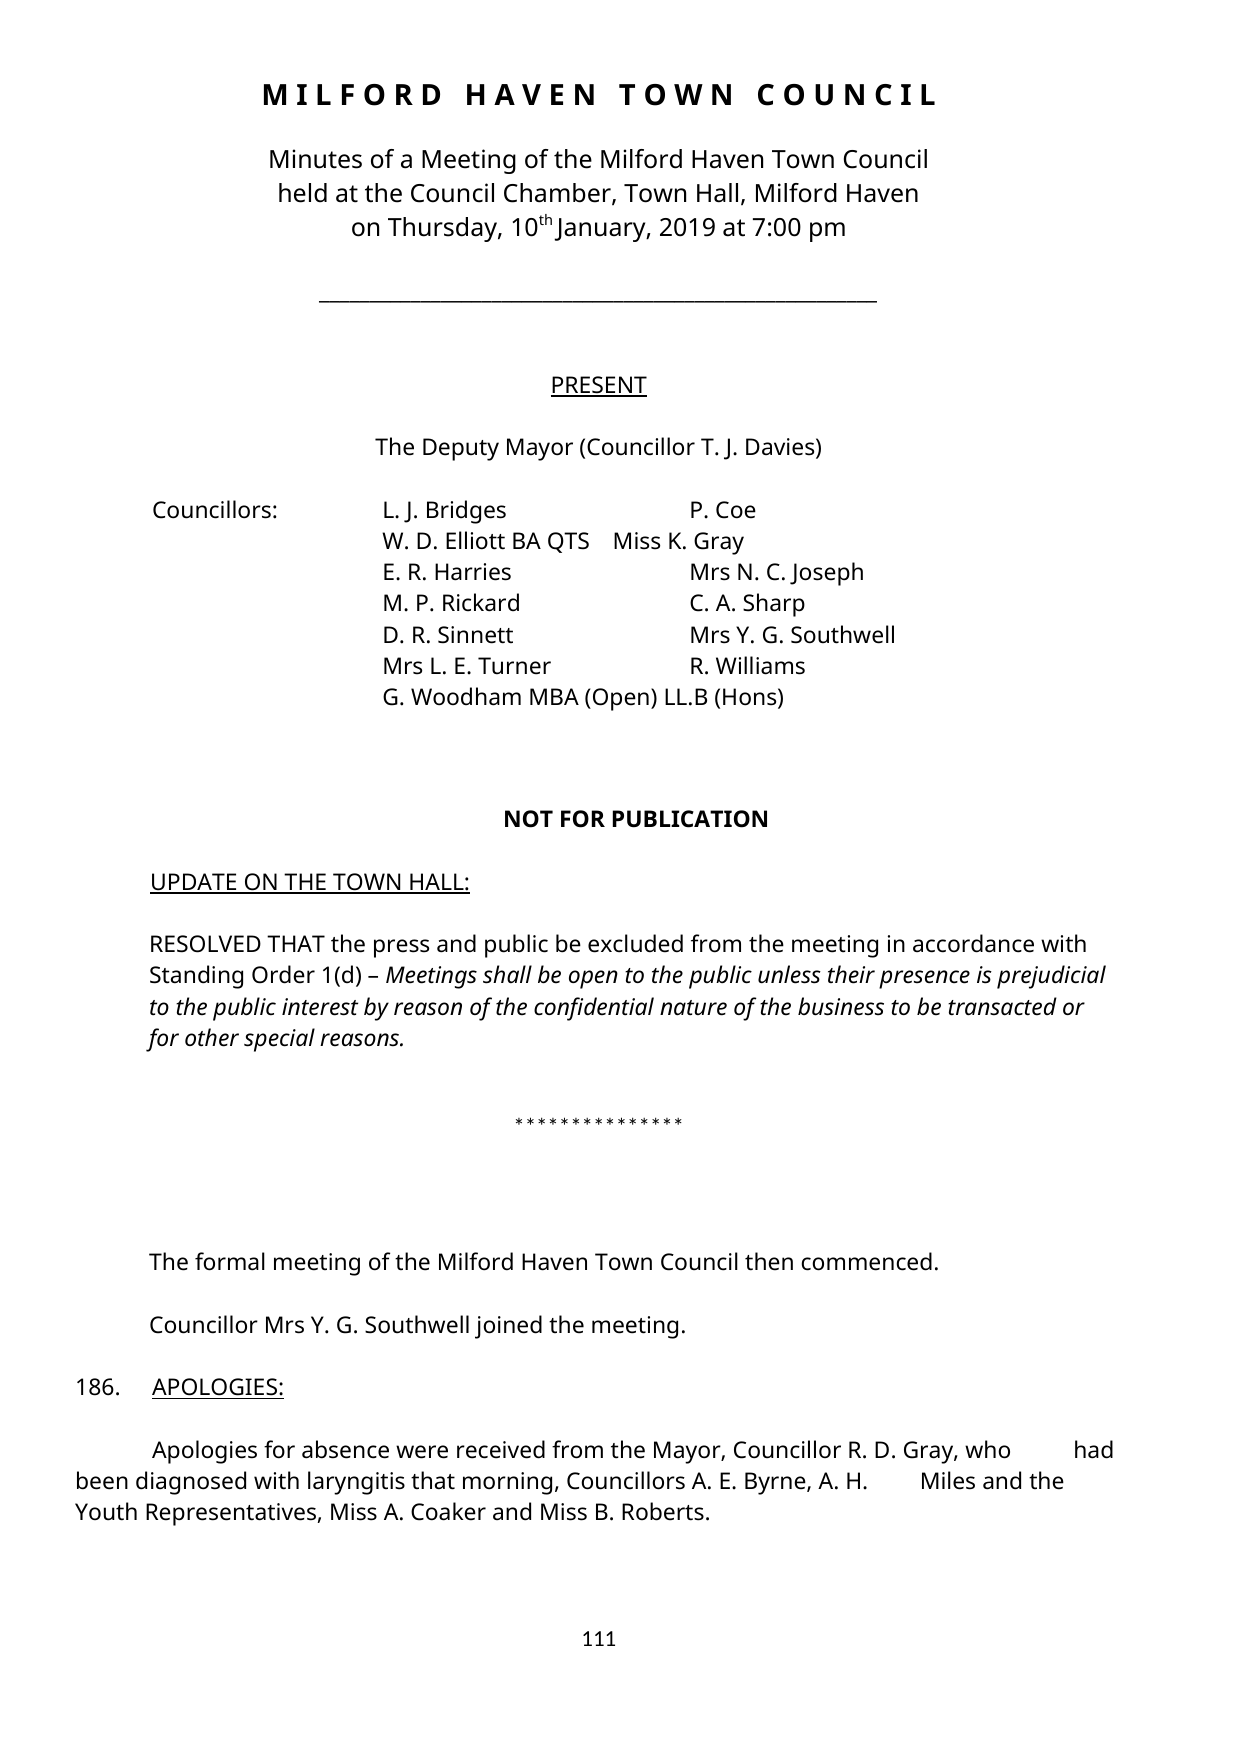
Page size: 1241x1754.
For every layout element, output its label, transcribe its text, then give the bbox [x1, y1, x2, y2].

text Mrs L. E. Turner R. Williams [75, 650, 1122, 681]
text The formal meeting of the Milford Haven Town Council then commenced. [149, 1246, 1122, 1277]
text held at the Council Chamber, Town Hall, Milford Haven [75, 176, 1122, 209]
text UPDATE ON THE TOWN HALL: [75, 865, 1122, 897]
text 186. APOLOGIES: [75, 1371, 1122, 1402]
text _______________________________________________________ [75, 275, 1122, 306]
text Minutes of a Meeting of the Milford Haven Town Council [75, 141, 1122, 176]
text W. D. Elliott BA QTS Miss K. Gray [75, 525, 1122, 556]
text Councillor Mrs Y. G. Southwell joined the meeting. [149, 1309, 1122, 1340]
text Councillors: L. J. Bridges P. Coe [75, 494, 1122, 525]
text The Deputy Mayor (Councillor T. J. Davies) [75, 431, 1122, 462]
text RESOLVED THAT the press and public be excluded from the meeting in accordance with Standing Order 1(d) – Meetings shall be open to the public unless their presence is prejudicial to the public interest by reason of the confidential nature of the business to be transacted or for other special reasons. [149, 928, 1122, 1053]
text on Thursday, 10th January, 2019 at 7:00 pm [75, 209, 1122, 244]
text NOT FOR PUBLICATION [75, 803, 1122, 834]
text G. Woodham MBA (Open) LL.B (Hons) [75, 681, 1122, 712]
text Apologies for absence were received from the Mayor, Councillor R. D. Gray, who had been diagnosed with laryngitis that morning, Councillors A. E. Byrne, A. H. Miles and the Youth Representatives, Miss A. Coaker and Miss B. Roberts. [75, 1434, 1122, 1527]
text *************** [75, 1112, 1122, 1140]
text D. R. Sinnett Mrs Y. G. Southwell [75, 619, 1122, 650]
text PRESENT [75, 369, 1122, 400]
text E. R. Harries Mrs N. C. Joseph M. P. Rickard C. A. Sharp [75, 556, 1122, 619]
